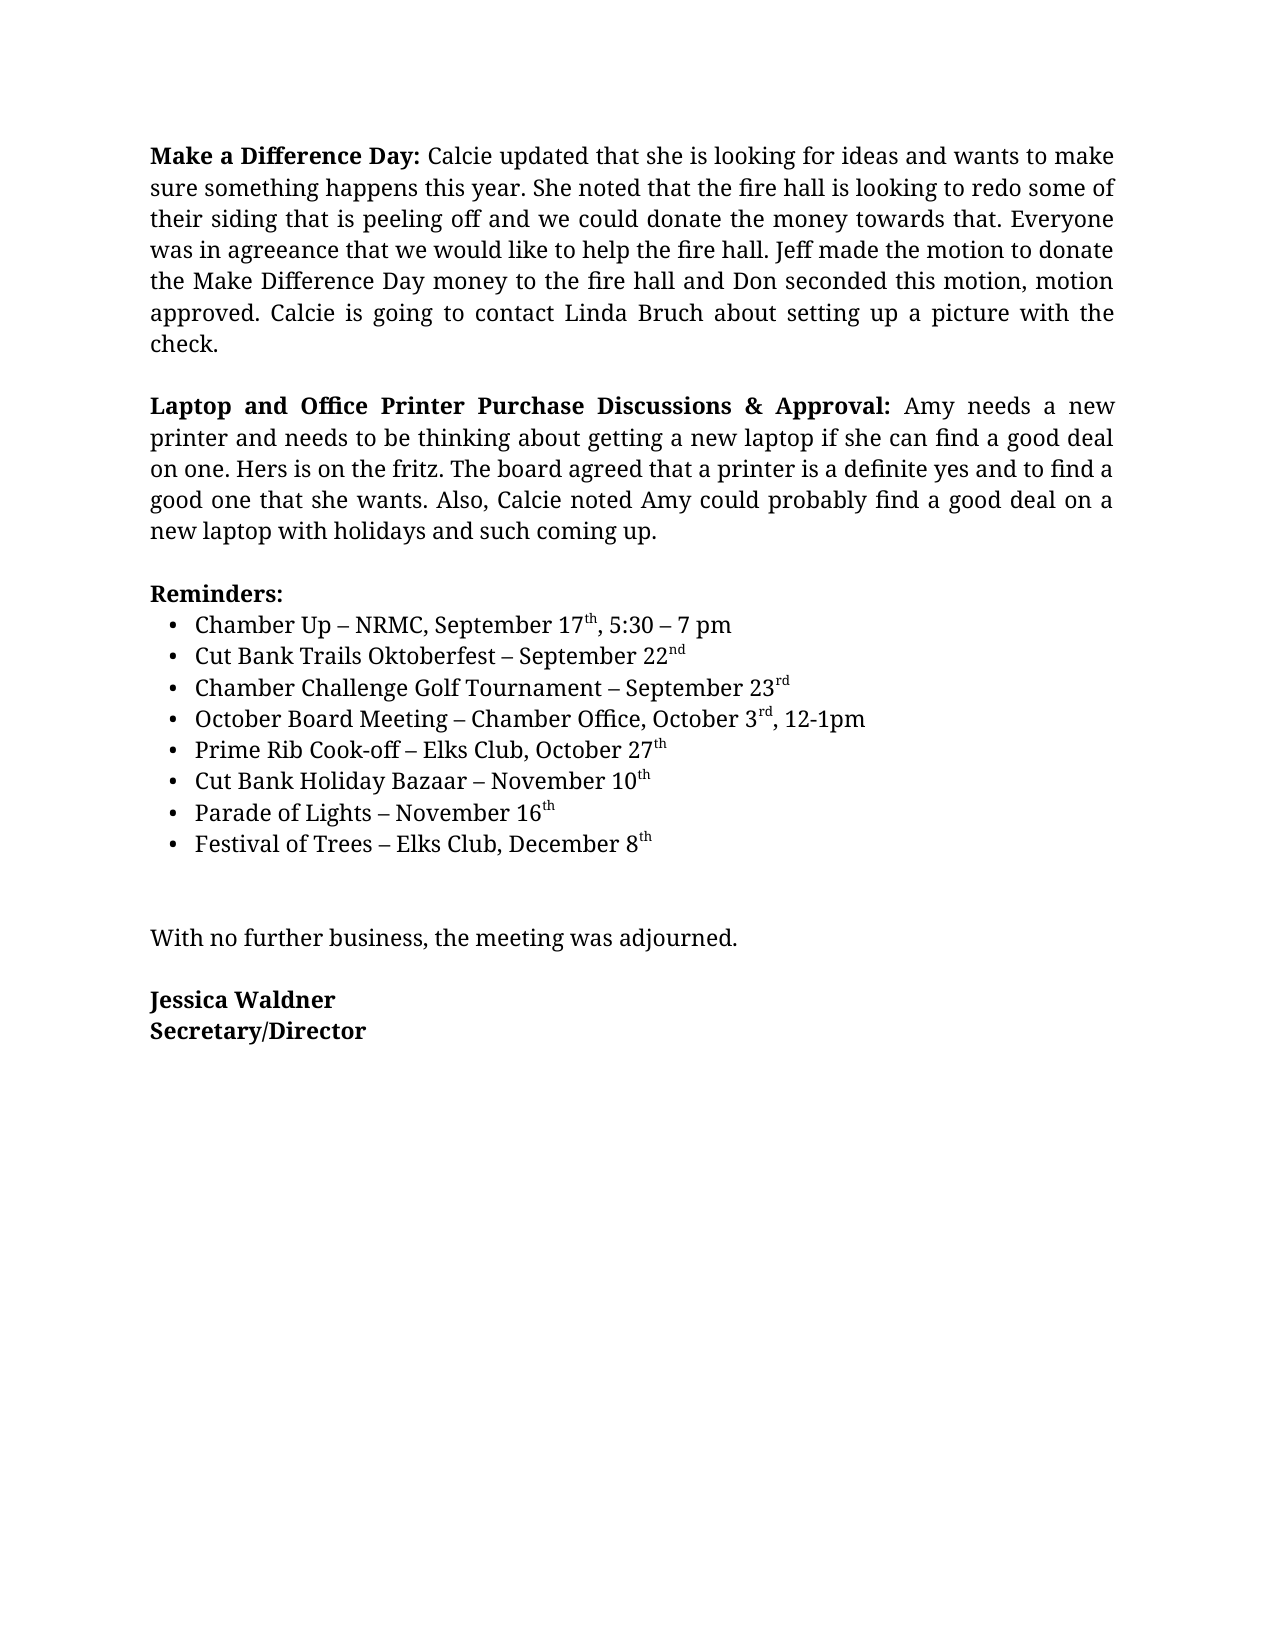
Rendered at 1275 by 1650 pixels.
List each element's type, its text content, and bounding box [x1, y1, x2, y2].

text Make a Difference Day: Calcie updated that she is looking for ideas and wants to make sure something happens this year. She noted that the fire hall is looking to redo some of their siding that is peeling off and we could donate the money towards that. Everyone was in agreeance that we would like to help the fire hall. Jeff made the motion to donate the Make Difference Day money to the fire hall and Don seconded this motion, motion approved. Calcie is going to contact Linda Bruch about setting up a picture with the check. [150, 140, 1116, 359]
text • Cut Bank Trails Oktoberfest – September 22nd [150, 640, 1116, 672]
text Jessica Waldner [150, 984, 1116, 1015]
text Reminders: [150, 578, 1116, 609]
text • October Board Meeting – Chamber Office, October 3rd, 12-1pm [150, 703, 1116, 734]
text • Chamber Challenge Golf Tournament – September 23rd [150, 672, 1116, 703]
text • Prime Rib Cook-off – Elks Club, October 27th [150, 734, 1116, 765]
text • Festival of Trees – Elks Club, December 8th [150, 828, 1116, 859]
text Secretary/Director [150, 1015, 1116, 1047]
text Laptop and Office Printer Purchase Discussions & Approval: Amy needs a new printer and needs to be thinking about getting a new laptop if she can find a good deal on one. Hers is on the fritz. The board agreed that a printer is a definite yes and to find a good one that she wants. Also, Calcie noted Amy could probably find a good deal on a new laptop with holidays and such coming up. [150, 390, 1116, 547]
text With no further business, the meeting was adjourned. [150, 922, 1116, 953]
text • Chamber Up – NRMC, September 17th, 5:30 – 7 pm [150, 609, 1116, 640]
text • Parade of Lights – November 16th [150, 797, 1116, 828]
text • Cut Bank Holiday Bazaar – November 10th [150, 765, 1116, 797]
